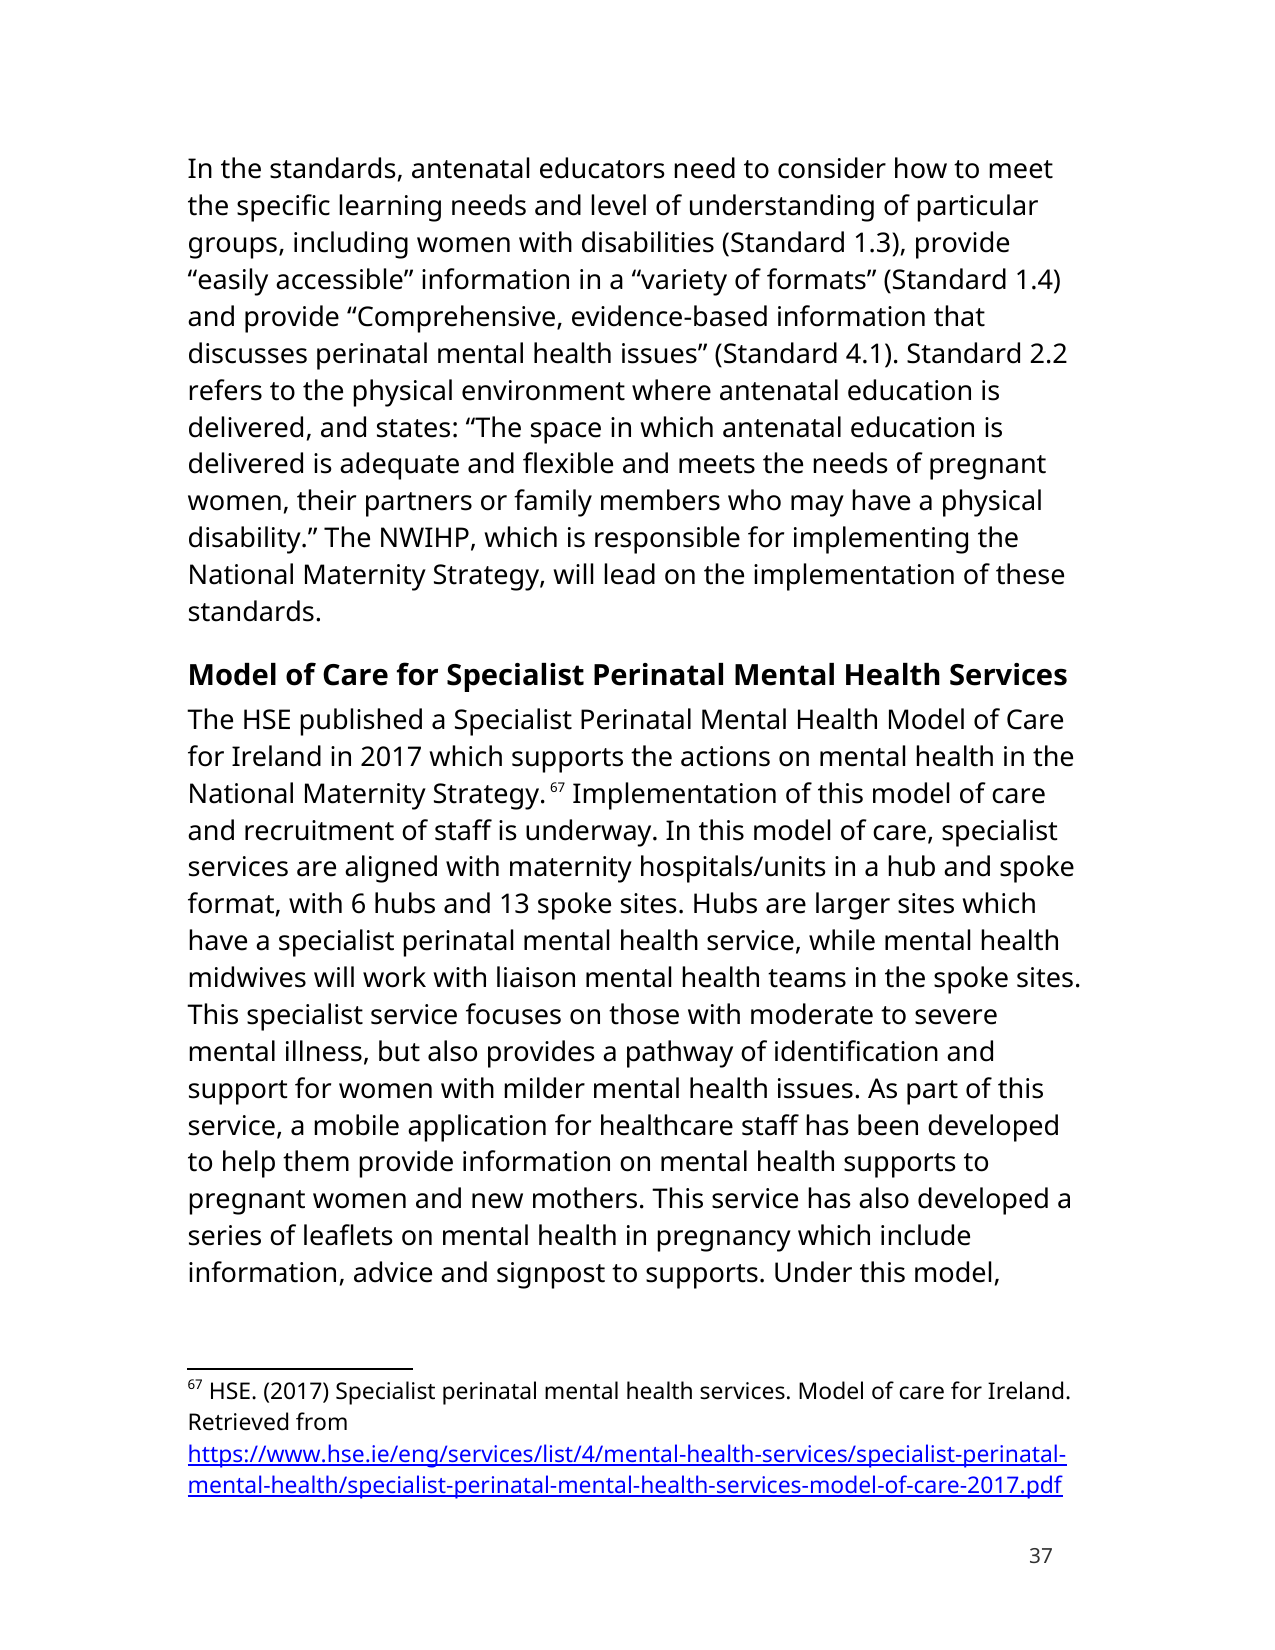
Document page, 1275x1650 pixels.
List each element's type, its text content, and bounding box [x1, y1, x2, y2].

subtitle Model of Care for Specialist Perinatal Mental Health Services [187, 654, 1087, 694]
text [187, 700, 1087, 1290]
text In the standards, antenatal educators need to consider how to meet the specific learning needs and level of understanding of particular groups, including women with disabilities (Standard 1.3), provide “easily accessible” information in a “variety of formats” (Standard 1.4) and provide “Comprehensive, evidence-based information that discusses perinatal mental health issues” (Standard 4.1). Standard 2.2 refers to the physical environment where antenatal education is delivered, and states: “The space in which antenatal education is delivered is adequate and flexible and meets the needs of pregnant women, their partners or family members who may have a physical disability.” The NWIHP, which is responsible for implementing the National Maternity Strategy, will lead on the implementation of these standards. [187, 150, 1087, 629]
